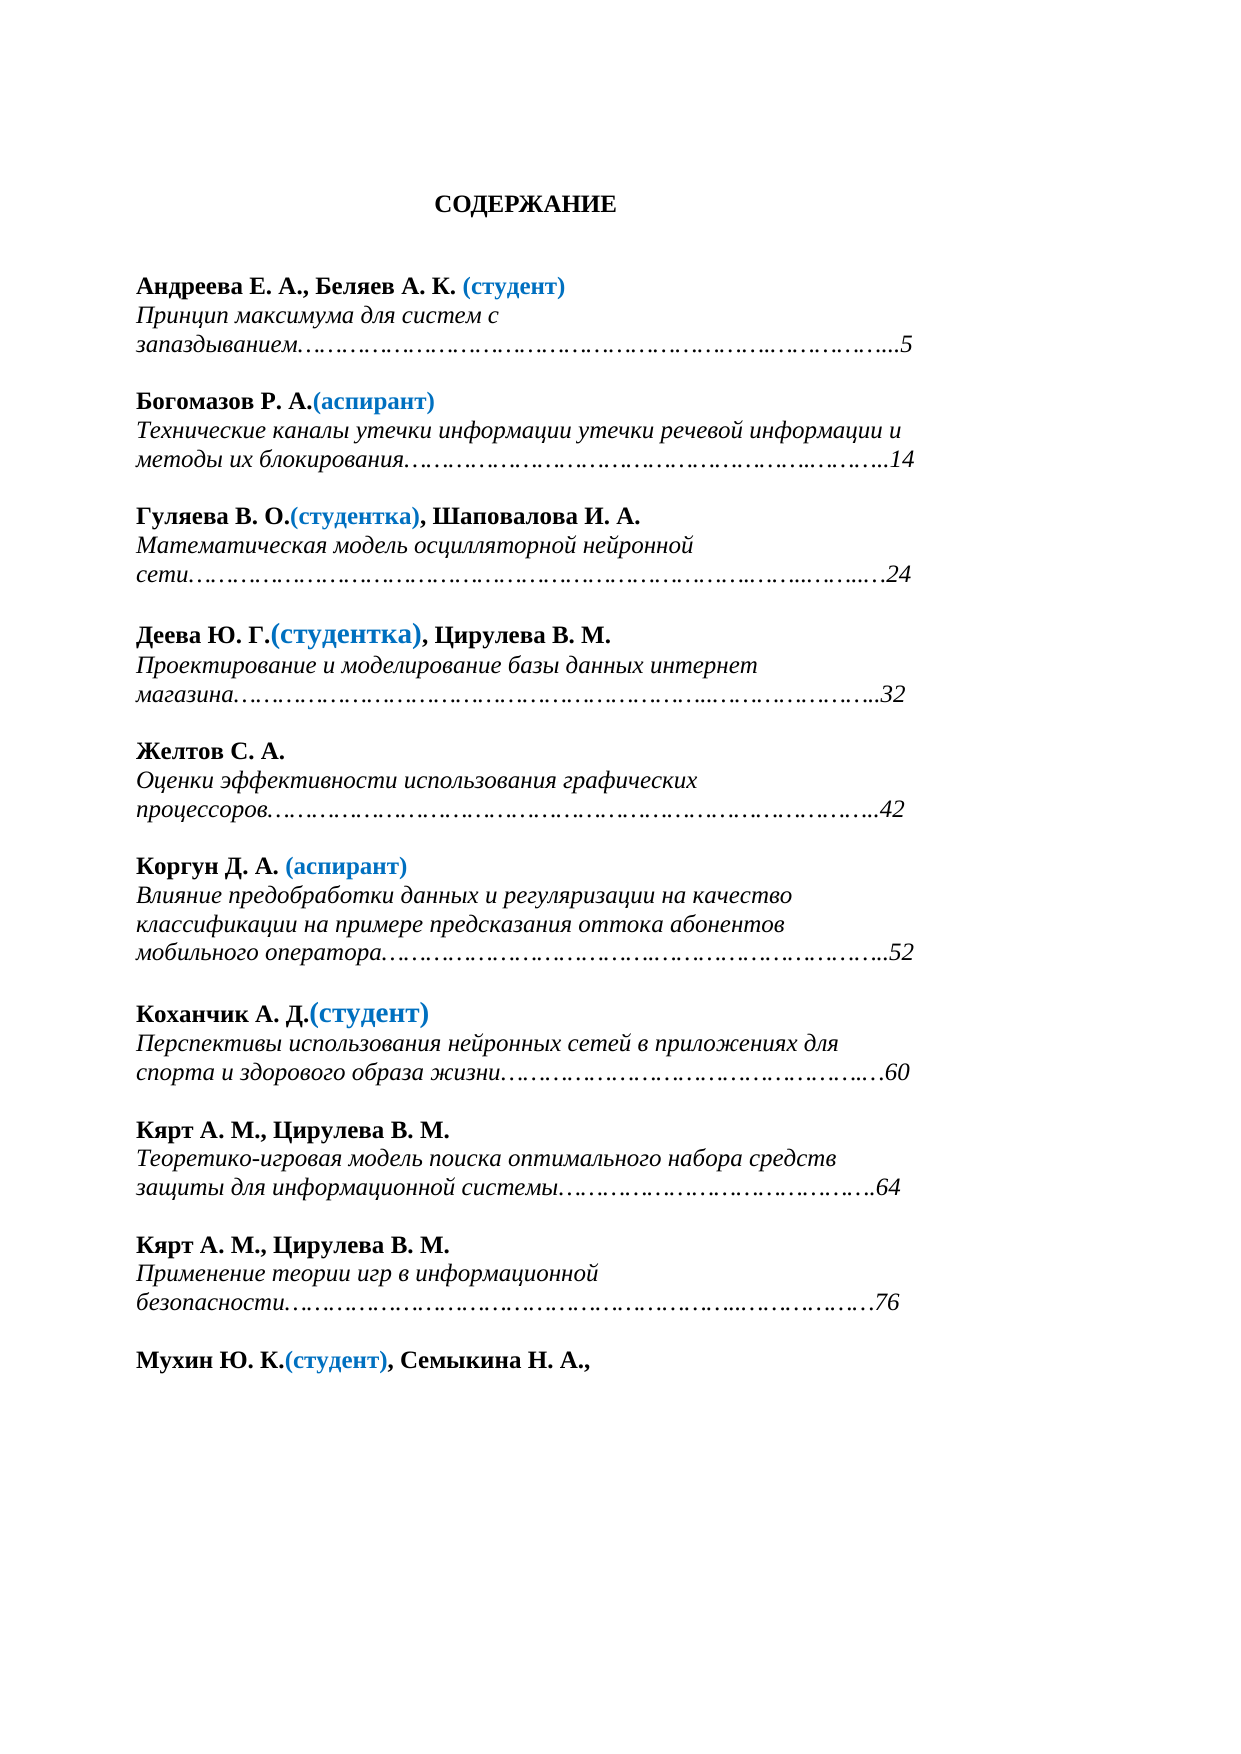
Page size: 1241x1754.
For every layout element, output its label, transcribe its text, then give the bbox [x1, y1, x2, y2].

text СОДЕРЖАНИЕ [136, 189, 915, 218]
text Деева Ю. Г.(студентка), Цирулева В. М. [136, 616, 915, 650]
text Мухин Ю. К.(студент), Семыкина Н. А., [136, 1345, 915, 1373]
text Перспективы использования нейронных сетей в приложениях для спорта и здорового образа жизни………………………………………….…60 [136, 1028, 915, 1086]
text Оценки эффективности использования графических процессоров………………………………………………………………………..42 [136, 765, 915, 822]
text Математическая модель осцилляторной нейронной сети………………………………………………………………….……..……..…24 [136, 530, 915, 588]
text Технические каналы утечки информации утечки речевой информации и методы их блокирования……………………………………………….………..14 [136, 415, 915, 473]
text Проектирование и моделирование базы данных интернет магазина………………………………………………………..…………………..32 [136, 650, 915, 707]
text Теоретико-игровая модель поиска оптимального набора средств защиты для информационной системы…………………………………….64 [136, 1143, 915, 1201]
text Кярт А. М., Цирулева В. М. [136, 1115, 915, 1143]
text Гуляева В. О.(студентка), Шаповалова И. А. [136, 501, 915, 530]
text Принцип максимума для систем с [136, 300, 915, 329]
text Коханчик А. Д.(студент) [136, 995, 915, 1028]
text Желтов С. А. [136, 736, 915, 765]
text Кярт А. М., Цирулева В. М. [136, 1230, 915, 1258]
text запаздыванием……………………………………………………….……………...5 [136, 329, 915, 358]
text мобильного оператора……………………………….…………………………..52 [136, 937, 915, 966]
text безопасности……………………………………………………..………………76 [136, 1287, 915, 1316]
text Андреева Е. А., Беляев А. К. (студент) [136, 271, 915, 300]
text Применение теории игр в информационной [136, 1258, 915, 1287]
text Богомазов Р. А.(аспирант) [136, 386, 915, 415]
text Влияние предобработки данных и регуляризации на качество классификации на примере предсказания оттока абонентов [136, 880, 915, 937]
text Коргун Д. А. (аспирант) [136, 851, 915, 880]
